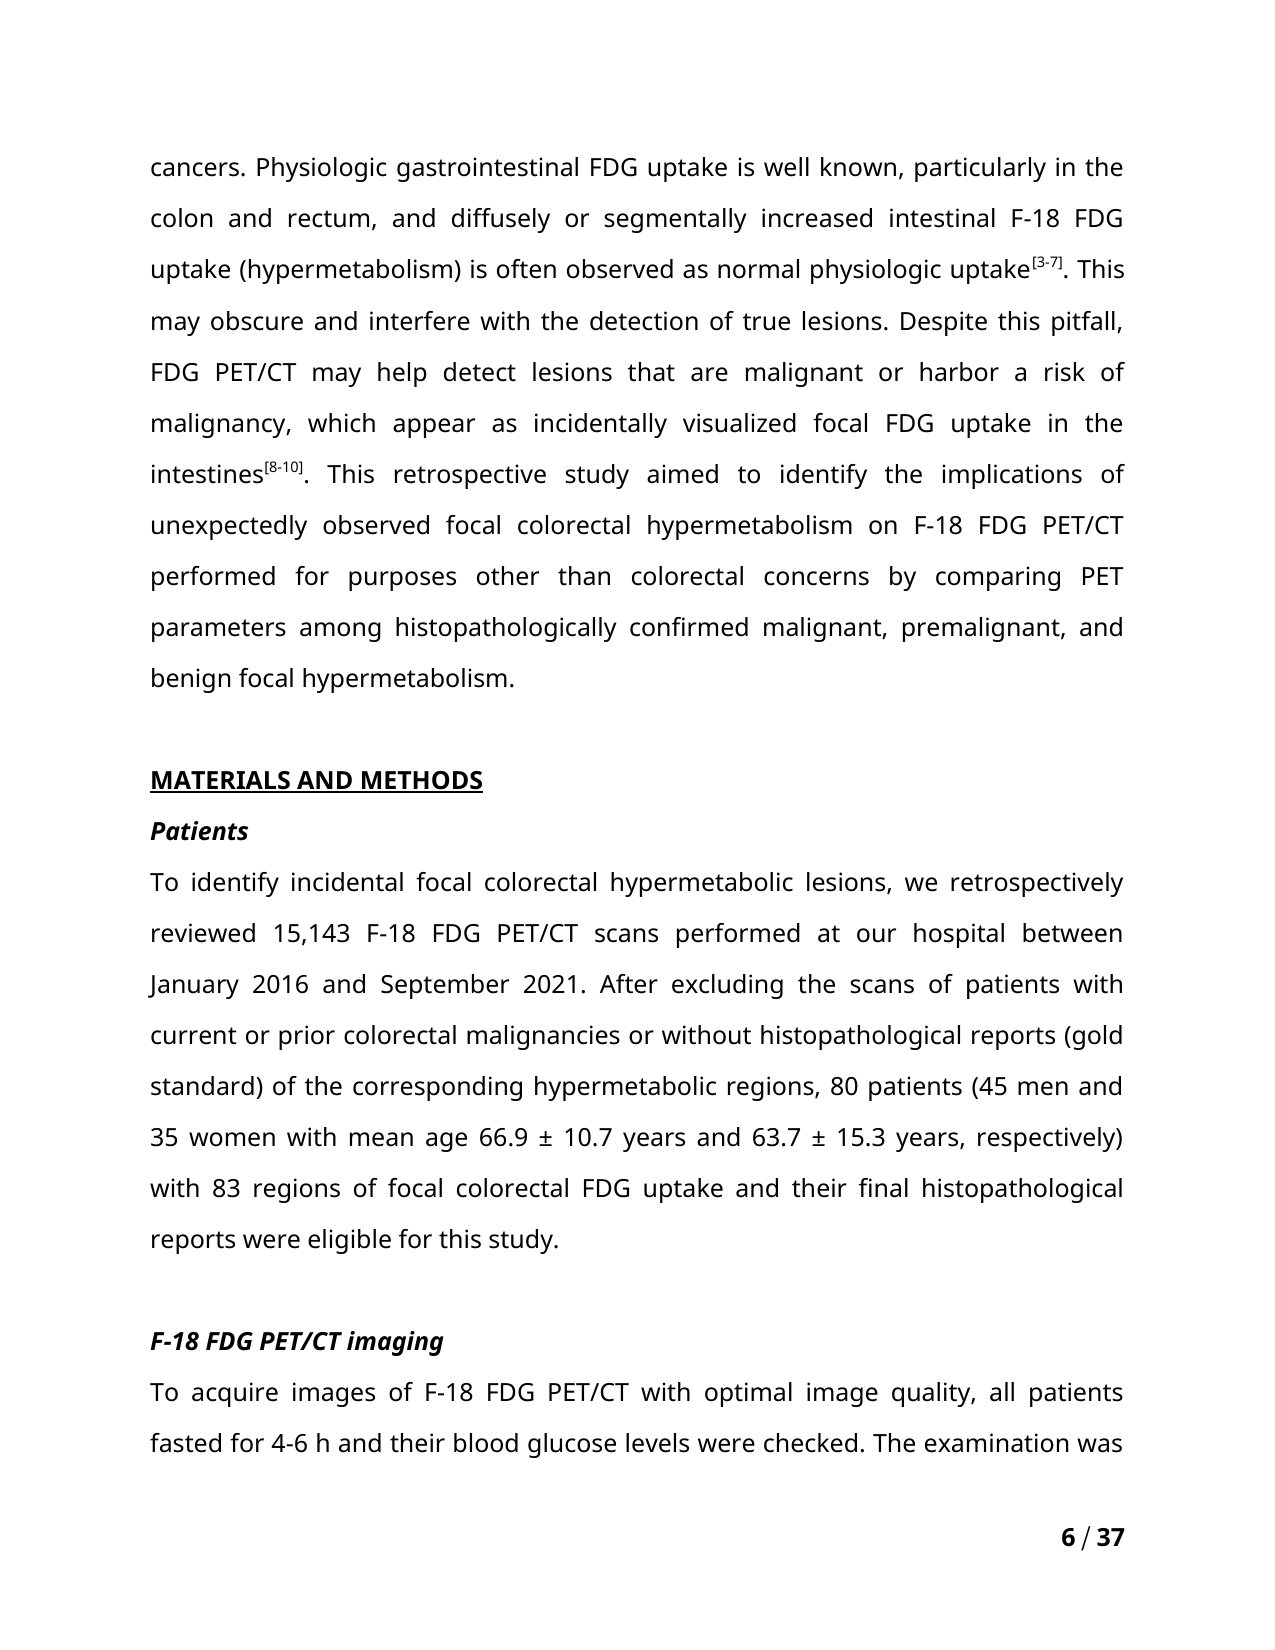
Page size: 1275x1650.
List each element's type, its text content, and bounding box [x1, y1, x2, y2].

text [150, 150, 1125, 694]
text MATERIALS AND METHODS [150, 762, 1125, 797]
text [150, 1375, 1125, 1460]
text Patients [150, 813, 1125, 848]
text To identify incidental focal colorectal hypermetabolic lesions, we retrospectively reviewed 15,143 F-18 FDG PET/CT scans performed at our hospital between January 2016 and September 2021. After excluding the scans of patients with current or prior colorectal malignancies or without histopathological reports (gold standard) of the corresponding hypermetabolic regions, 80 patients (45 men and 35 women with mean age 66.9 ± 10.7 years and 63.7 ± 15.3 years, respectively) with 83 regions of focal colorectal FDG uptake and their final histopathological reports were eligible for this study. [150, 864, 1125, 1256]
text F-18 FDG PET/CT imaging [150, 1324, 1125, 1358]
